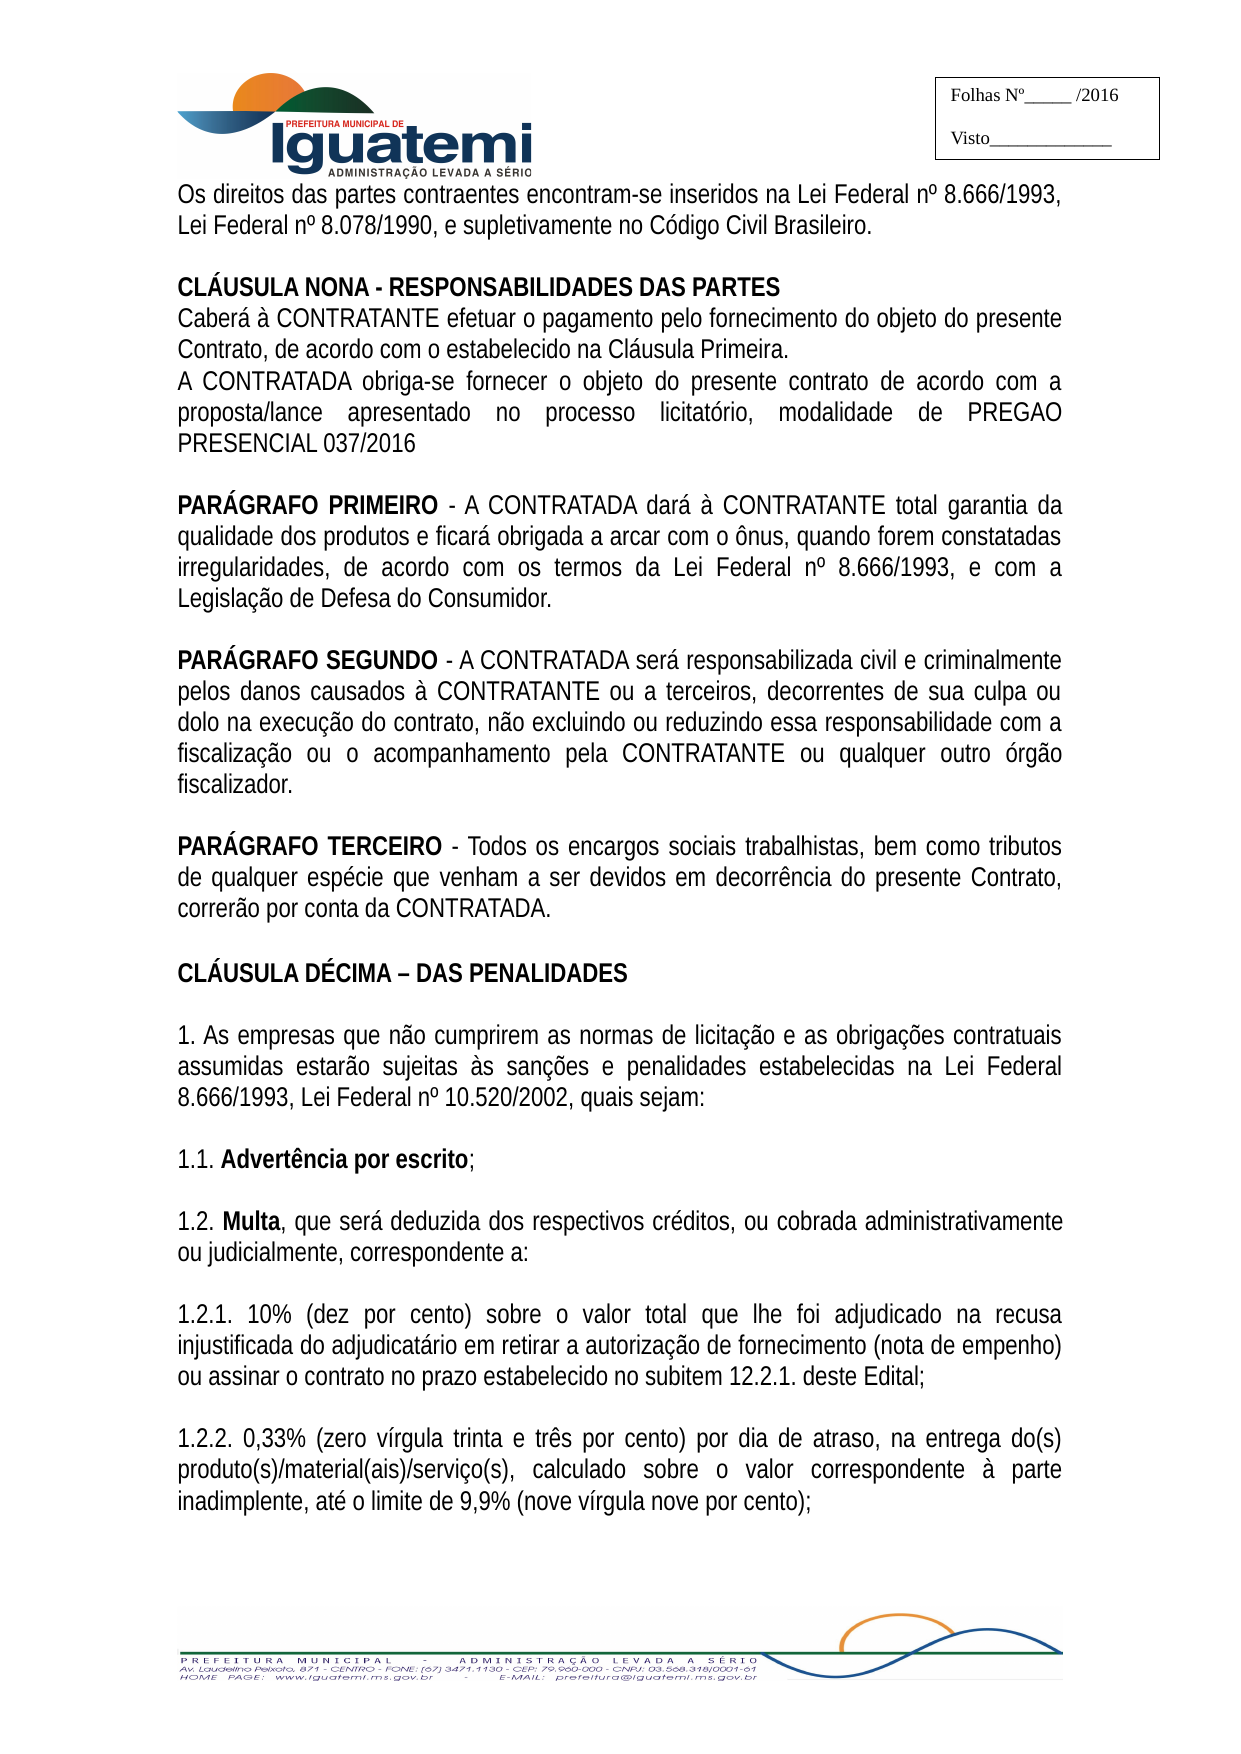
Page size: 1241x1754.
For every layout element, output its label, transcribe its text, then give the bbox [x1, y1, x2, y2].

text Os direitos das partes contraentes encontram-se inseridos na Lei Federal nº 8.666/1993, Lei Federal nº 8.078/1990, e supletivamente no Código Civil Brasileiro. [177, 178, 1063, 241]
picture [177, 1606, 1063, 1681]
text PARÁGRAFO PRIMEIRO - A CONTRATADA dará à CONTRATANTE total garantia da qualidade dos produtos e ficará obrigada a arcar com o ônus, quando forem constatadas irregularidades, de acordo com os termos da Lei Federal nº 8.666/1993, e com a Legislação de Defesa do Consumidor. [177, 489, 1063, 613]
text Caberá à CONTRATANTE efetuar o pagamento pelo fornecimento do objeto do presente Contrato, de acordo com o estabelecido na Cláusula Primeira. [177, 303, 1063, 365]
text 1.2. Multa, que será deduzida dos respectivos créditos, ou cobrada administrativamente ou judicialmente, correspondente a: [177, 1205, 1064, 1267]
picture [177, 73, 532, 179]
text CLÁUSULA DÉCIMA – DAS PENALIDADES [177, 957, 1063, 988]
text CLÁUSULA NONA - RESPONSABILIDADES DAS PARTES [177, 272, 1063, 303]
text 1.1. Advertência por escrito; [177, 1143, 1053, 1174]
text 1. As empresas que não cumprirem as normas de licitação e as obrigações contratuais assumidas estarão sujeitas às sanções e penalidades estabelecidas na Lei Federal 8.666/1993, Lei Federal nº 10.520/2002, quais sejam: [177, 1019, 1063, 1112]
text 1.2.1. 10% (dez por cento) sobre o valor total que lhe foi adjudicado na recusa injustificada do adjudicatário em retirar a autorização de fornecimento (nota de empenho) ou assinar o contrato no prazo estabelecido no subitem 12.2.1. deste Edital; [177, 1298, 1063, 1391]
text 1.2.2. 0,33% (zero vírgula trinta e três por cento) por dia de atraso, na entrega do(s) produto(s)/material(ais)/serviço(s), calculado sobre o valor correspondente à parte inadimplente, até o limite de 9,9% (nove vírgula nove por cento); [177, 1422, 1063, 1516]
text PARÁGRAFO SEGUNDO - A CONTRATADA será responsabilizada civil e criminalmente pelos danos causados à CONTRATANTE ou a terceiros, decorrentes de sua culpa ou dolo na execução do contrato, não excluindo ou reduzindo essa responsabilidade com a fiscalização ou o acompanhamento pela CONTRATANTE ou qualquer outro órgão fiscalizador. [177, 644, 1063, 799]
text A CONTRATADA obriga-se fornecer o objeto do presente contrato de acordo com a proposta/lance apresentado no processo licitatório, modalidade de PREGAO PRESENCIAL 037/2016 [177, 365, 1063, 458]
text PARÁGRAFO TERCEIRO - Todos os encargos sociais trabalhistas, bem como tributos de qualquer espécie que venham a ser devidos em decorrência do presente Contrato, correrão por conta da CONTRATADA. [177, 830, 1063, 923]
